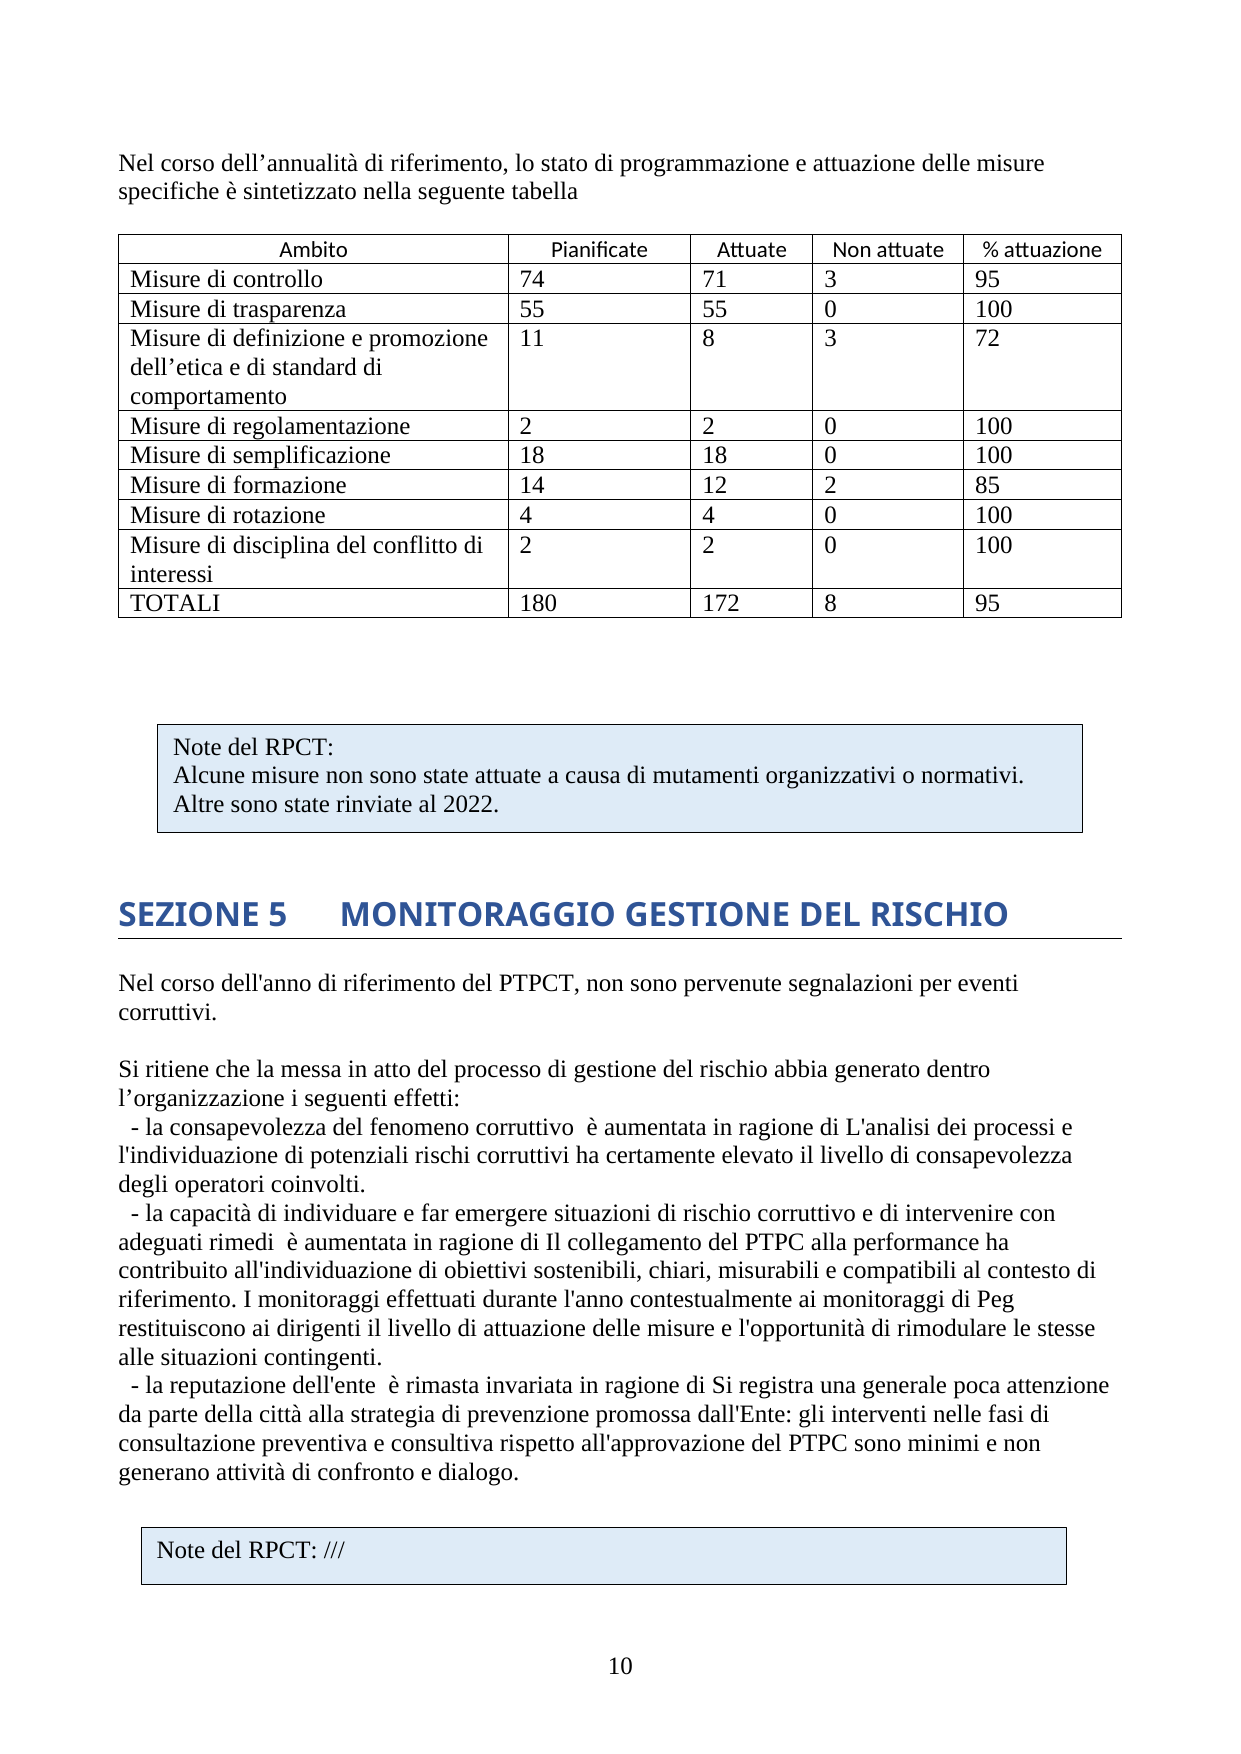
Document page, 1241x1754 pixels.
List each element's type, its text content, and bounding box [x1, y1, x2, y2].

table_cell 0 [813, 411, 963, 439]
table_cell 0 [813, 294, 963, 322]
table_header Ambito [119, 235, 508, 263]
table_cell 100 [964, 530, 1121, 587]
table_cell 172 [691, 589, 812, 617]
table_cell 55 [691, 294, 812, 322]
table_cell 74 [509, 264, 690, 293]
table_cell 2 [509, 530, 690, 587]
table_cell Misure di formazione [119, 470, 508, 499]
table_cell 72 [964, 324, 1121, 410]
table_header Non attuate [813, 235, 963, 263]
table_cell 3 [813, 264, 963, 293]
table_cell 18 [509, 441, 690, 469]
table_cell 18 [691, 441, 812, 469]
table_cell Misure di disciplina del conflitto di interessi [119, 530, 508, 587]
subtitle MONITORAGGIO GESTIONE DEL RISCHIO [118, 891, 1122, 938]
table_cell 3 [813, 324, 963, 410]
table_header % attuazione [964, 235, 1121, 263]
table_cell 100 [964, 294, 1121, 322]
table_cell 71 [691, 264, 812, 293]
table_cell 0 [813, 441, 963, 469]
table_cell Misure di rotazione [119, 500, 508, 529]
table_cell 14 [509, 470, 690, 499]
table_cell Misure di regolamentazione [119, 411, 508, 439]
table_cell TOTALI [119, 589, 508, 617]
table_cell 85 [964, 470, 1121, 499]
table_cell 0 [813, 500, 963, 529]
table_cell 4 [509, 500, 690, 529]
table_cell 0 [813, 530, 963, 587]
table_cell 100 [964, 500, 1121, 529]
table_cell 180 [509, 589, 690, 617]
table_cell 2 [813, 470, 963, 499]
table_cell 4 [691, 500, 812, 529]
table_cell Misure di definizione e promozione dell’etica e di standard di comportamento [119, 324, 508, 410]
table_cell 2 [509, 411, 690, 439]
table_cell 8 [691, 324, 812, 410]
table_cell 95 [964, 264, 1121, 293]
table_cell Misure di semplificazione [119, 441, 508, 469]
table_cell Misure di trasparenza [119, 294, 508, 322]
table_cell 55 [509, 294, 690, 322]
table_cell 11 [509, 324, 690, 410]
table_header Pianificate [509, 235, 690, 263]
table_cell 2 [691, 530, 812, 587]
table_cell Misure di controllo [119, 264, 508, 293]
text Nel corso dell’annualità di riferimento, lo stato di programmazione e attuazione delle misure specifiche è sintetizzato nella seguente tabella [118, 148, 1122, 205]
table_cell 8 [813, 589, 963, 617]
table_cell 100 [964, 411, 1121, 439]
table_cell 2 [691, 411, 812, 439]
table_cell 12 [691, 470, 812, 499]
text Nel corso dell'anno di riferimento del PTPCT, non sono pervenute segnalazioni per eventi corruttivi. Si ritiene che la messa in atto del processo di gestione del rischio abbia generato dentro l’organizzazione i seguenti effetti: - la consapevolezza del fenomeno corruttivo è aumentata in ragione di L'analisi dei processi e l'individuazione di potenziali rischi corruttivi ha certamente elevato il livello di consapevolezza degli operatori coinvolti. - la capacità di individuare e far emergere situazioni di rischio corruttivo e di intervenire con adeguati rimedi è aumentata in ragione di Il collegamento del PTPC alla performance ha contribuito all'individuazione di obiettivi sostenibili, chiari, misurabili e compatibili al contesto di riferimento. I monitoraggi effettuati durante l'anno contestualmente ai monitoraggi di Peg restituiscono ai dirigenti il livello di attuazione delle misure e l'opportunità di rimodulare le stesse alle situazioni contingenti. - la reputazione dell'ente è rimasta invariata in ragione di Si registra una generale poca attenzione da parte della città alla strategia di prevenzione promossa dall'Ente: gli interventi nelle fasi di consultazione preventiva e consultiva rispetto all'approvazione del PTPC sono minimi e non generano attività di confronto e dialogo. [118, 968, 1122, 1485]
table_header Attuate [691, 235, 812, 263]
table_cell 95 [964, 589, 1121, 617]
table_cell 100 [964, 441, 1121, 469]
